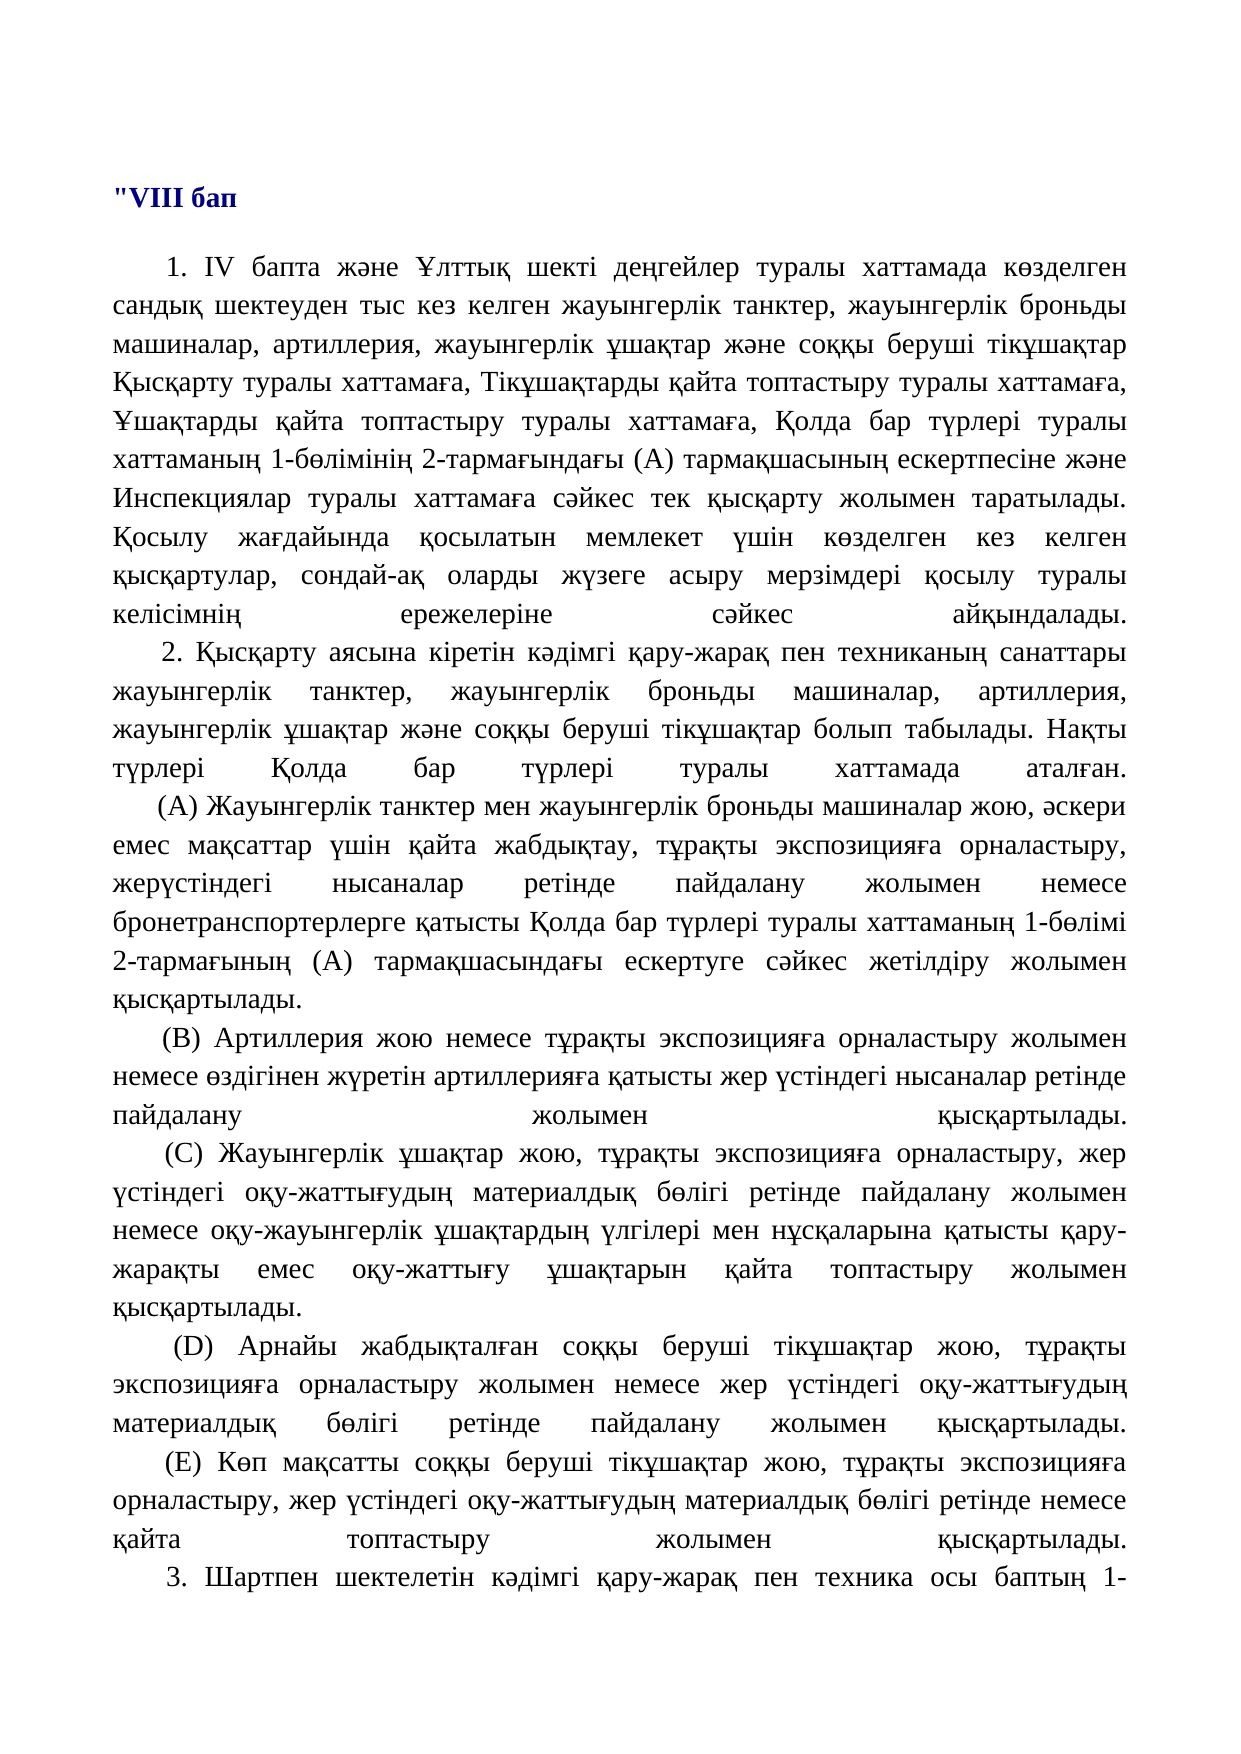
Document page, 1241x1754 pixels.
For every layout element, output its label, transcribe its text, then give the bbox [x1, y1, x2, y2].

text "VIII бап [112, 180, 1128, 214]
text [112, 249, 1128, 1593]
